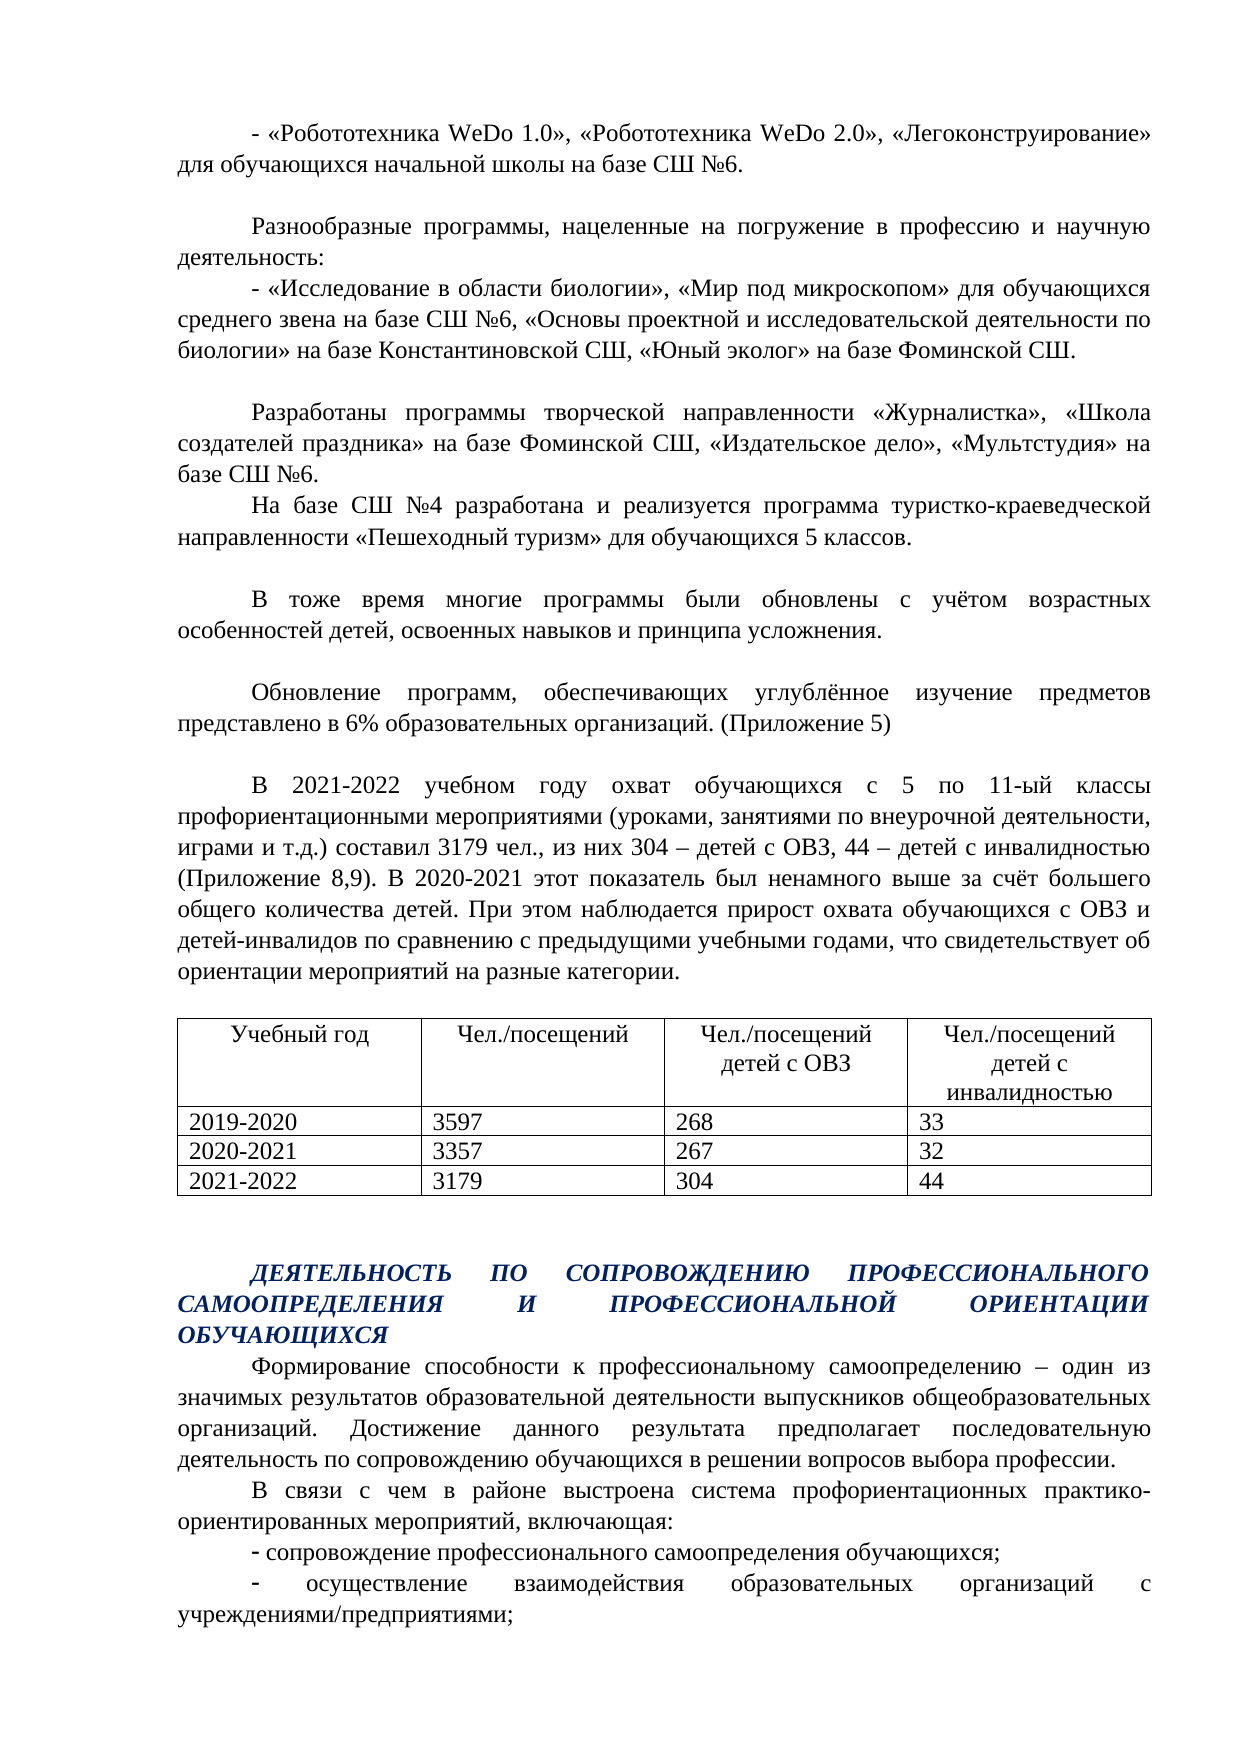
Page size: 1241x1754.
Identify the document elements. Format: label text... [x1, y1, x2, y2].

table_cell 32 [908, 1136, 1151, 1165]
table_header Учебный год [178, 1019, 421, 1106]
text сопровождение профессионального самоопределения обучающихся; [177, 1537, 1152, 1566]
text На базе СШ №4 разработана и реализуется программа туристко-краеведческой направленности «Пешеходный туризм» для обучающихся 5 классов. [177, 491, 1152, 550]
text ДЕЯТЕЛЬНОСТЬ ПО СОПРОВОЖДЕНИЮ ПРОФЕССИОНАЛЬНОГО САМООПРЕДЕЛЕНИЯ И ПРОФЕССИОНАЛЬНОЙ ОРИЕНТАЦИИ ОБУЧАЮЩИХСЯ [177, 1258, 1152, 1349]
text В 2021-2022 учебном году охват обучающихся с 5 по 11-ый классы профориентационными мероприятиями (уроками, занятиями по внеурочной деятельности, играми и т.д.) составил 3179 чел., из них 304 – детей с ОВЗ, 44 – детей с инвалидностью (Приложение 8,9). В 2020-2021 этот показатель был ненамного выше за счёт большего общего количества детей. При этом наблюдается прирост охвата обучающихся с ОВЗ и детей-инвалидов по сравнению с предыдущими учебными годами, что свидетельствует об ориентации мероприятий на разные категории. [177, 770, 1152, 985]
table_header Чел./посещений детей с ОВЗ [665, 1019, 907, 1106]
text - «Исследование в области биологии», «Мир под микроскопом» для обучающихся среднего звена на базе СШ №6, «Основы проектной и исследовательской деятельности по биологии» на базе Константиновской СШ, «Юный эколог» на базе Фоминской СШ. [177, 273, 1152, 364]
text осуществление взаимодействия образовательных организаций с учреждениями/предприятиями; [177, 1568, 1152, 1628]
text В тоже время многие программы были обновлены с учётом возрастных особенностей детей, освоенных навыков и принципа усложнения. [177, 584, 1152, 643]
table_cell 3597 [422, 1107, 664, 1135]
table_cell 267 [665, 1136, 907, 1165]
text Обновление программ, обеспечивающих углублённое изучение предметов представлено в 6% образовательных организаций. (Приложение 5) [177, 677, 1152, 737]
table_cell 2020-2021 [178, 1136, 421, 1165]
text - «Робототехника WeDo 1.0», «Робототехника WeDo 2.0», «Легоконструирование» для обучающихся начальной школы на базе СШ №6. [177, 118, 1152, 178]
table_cell 33 [908, 1107, 1151, 1135]
text Формирование способности к профессиональному самоопределению – один из значимых результатов образовательной деятельности выпускников общеобразовательных организаций. Достижение данного результата предполагает последовательную деятельность по сопровождению обучающихся в решении вопросов выбора профессии. [177, 1351, 1152, 1473]
table_header Чел./посещений детей с инвалидностью [908, 1019, 1151, 1106]
table_header Чел./посещений [422, 1019, 664, 1106]
table_cell 3179 [422, 1166, 664, 1195]
text Разнообразные программы, нацеленные на погружение в профессию и научную деятельность: [177, 211, 1152, 271]
table_cell 3357 [422, 1136, 664, 1165]
table_cell 304 [665, 1166, 907, 1195]
table_cell 44 [908, 1166, 1151, 1195]
text Разработаны программы творческой направленности «Журналистка», «Школа создателей праздника» на базе Фоминской СШ, «Издательское дело», «Мультстудия» на базе СШ №6. [177, 397, 1152, 488]
text В связи с чем в районе выстроена система профориентационных практико-ориентированных мероприятий, включающая: [177, 1475, 1152, 1535]
table_cell 2021-2022 [178, 1166, 421, 1195]
table_cell 2019-2020 [178, 1107, 421, 1135]
table_cell 268 [665, 1107, 907, 1135]
